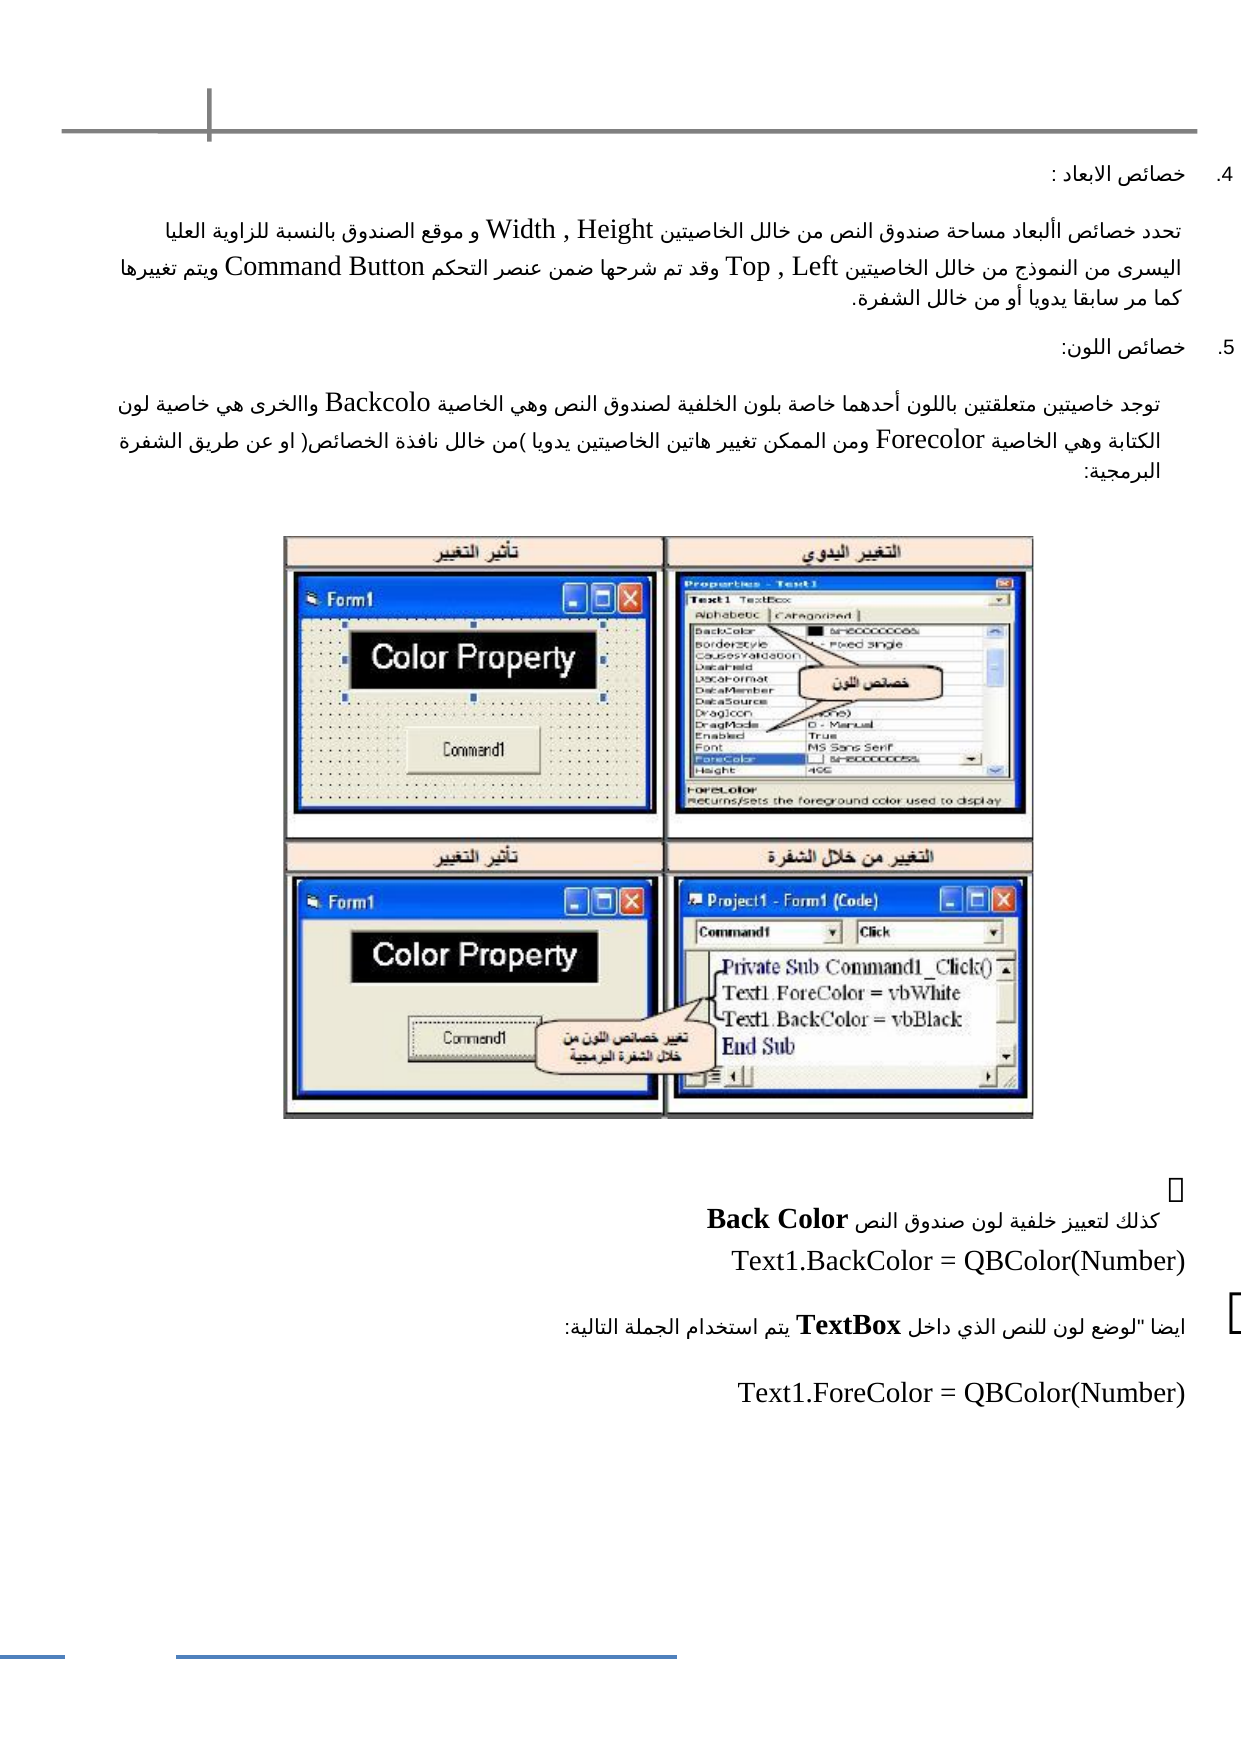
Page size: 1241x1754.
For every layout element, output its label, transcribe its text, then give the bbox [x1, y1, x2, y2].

list خصائص الابعاد : [140, 162, 1216, 186]
text Text1.ForeColor = QBColor(Number) [76, 1375, 1186, 1409]
text تحدد خصائص األبعاد مساحة صندوق النص من خالل الخاصیتین Width , Height و موقع الصندوق بالنسبة للزاویة العلیا الیسرى من النموذج من خالل الخاصیتین Top , Left وقد تم شرحھا ضمن عنصر التحكم Command Button ویتم تغییرھا كما مر سابقا یدویا أو من خالل الشفرة. [96, 212, 1182, 310]
text  كذلك لتعییز خلفیة لون صندوق النص Back Color [134, 1166, 1186, 1246]
text Text1.BackColor = QBColor(Number) [76, 1246, 1186, 1277]
text توجد خاصیتین متعلقتین باللون أحدھما خاصة بلون الخلفیة لصندوق النص وھي الخاصیة Backcolo واالخرى ھي خاصیة لون الكتابة وھي الخاصیة Forecolor ومن الممكن تغییر ھاتین الخاصیتین یدویا )من خالل نافذة الخصائص( او عن طریق الشفرة البرمجیة: [96, 385, 1161, 482]
list خصائص اللون: [134, 334, 1217, 358]
picture [0, 1655, 677, 1659]
picture [283, 536, 1034, 1119]
list ایضا "لوضع لون للنص الذي داخل TextBox یتم استخدام الجملة التالیة: [171, 1277, 1224, 1349]
